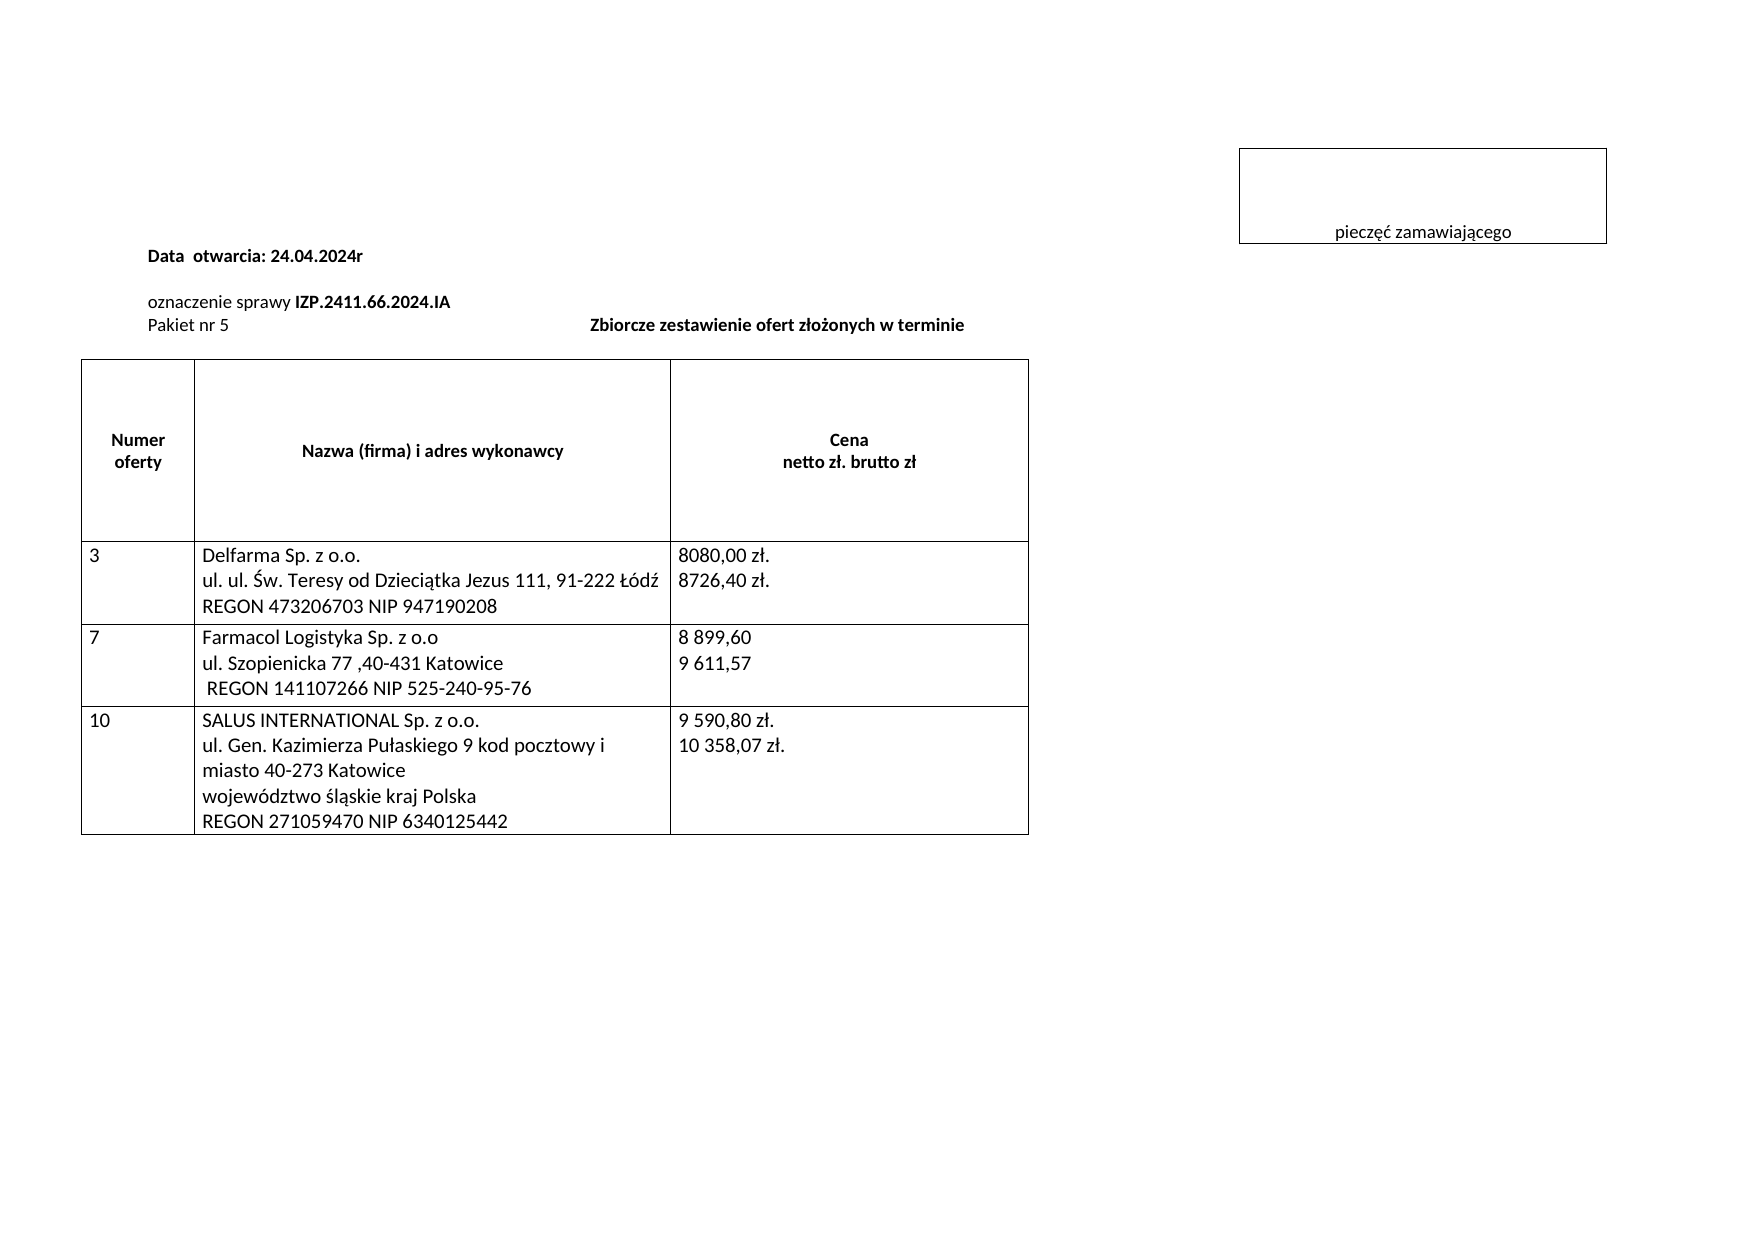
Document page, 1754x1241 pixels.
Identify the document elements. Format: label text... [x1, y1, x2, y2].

table_cell 10 [82, 707, 194, 834]
table_cell Farmacol Logistyka Sp. z o.o ul. Szopienicka 77 ,40-431 Katowice REGON 141107266 NIP 525-240-95-76 [195, 625, 670, 706]
table_cell 8080,00 zł. 8726,40 zł. [671, 542, 1028, 623]
text pieczęć zamawiającego [1240, 217, 1606, 243]
table_cell Delfarma Sp. z o.o. ul. ul. Św. Teresy od Dzieciątka Jezus 111, 91-222 Łódź REGON 473206703 NIP 947190208 [195, 542, 670, 623]
table_header Nazwa (firma) i adres wykonawcy [195, 360, 670, 541]
table_cell SALUS INTERNATIONAL Sp. z o.o. ul. Gen. Kazimierza Pułaskiego 9 kod pocztowy i miasto 40-273 Katowice województwo śląskie kraj Polska REGON 271059470 NIP 6340125442 [195, 707, 670, 834]
table_cell 8 899,60 9 611,57 [671, 625, 1028, 706]
subtitle Data otwarcia: 24.04.2024r [148, 244, 1606, 267]
text oznaczenie sprawy IZP.2411.66.2024.IA [148, 290, 1606, 313]
table_cell 3 [82, 542, 194, 623]
table_cell 9 590,80 zł. 10 358,07 zł. [671, 707, 1028, 834]
table_header Cena netto zł. brutto zł [671, 360, 1028, 541]
table_cell 7 [82, 625, 194, 706]
text Pakiet nr 5 Zbiorcze zestawienie ofert złożonych w terminie [148, 313, 1606, 336]
table_header Numer oferty [82, 360, 194, 541]
